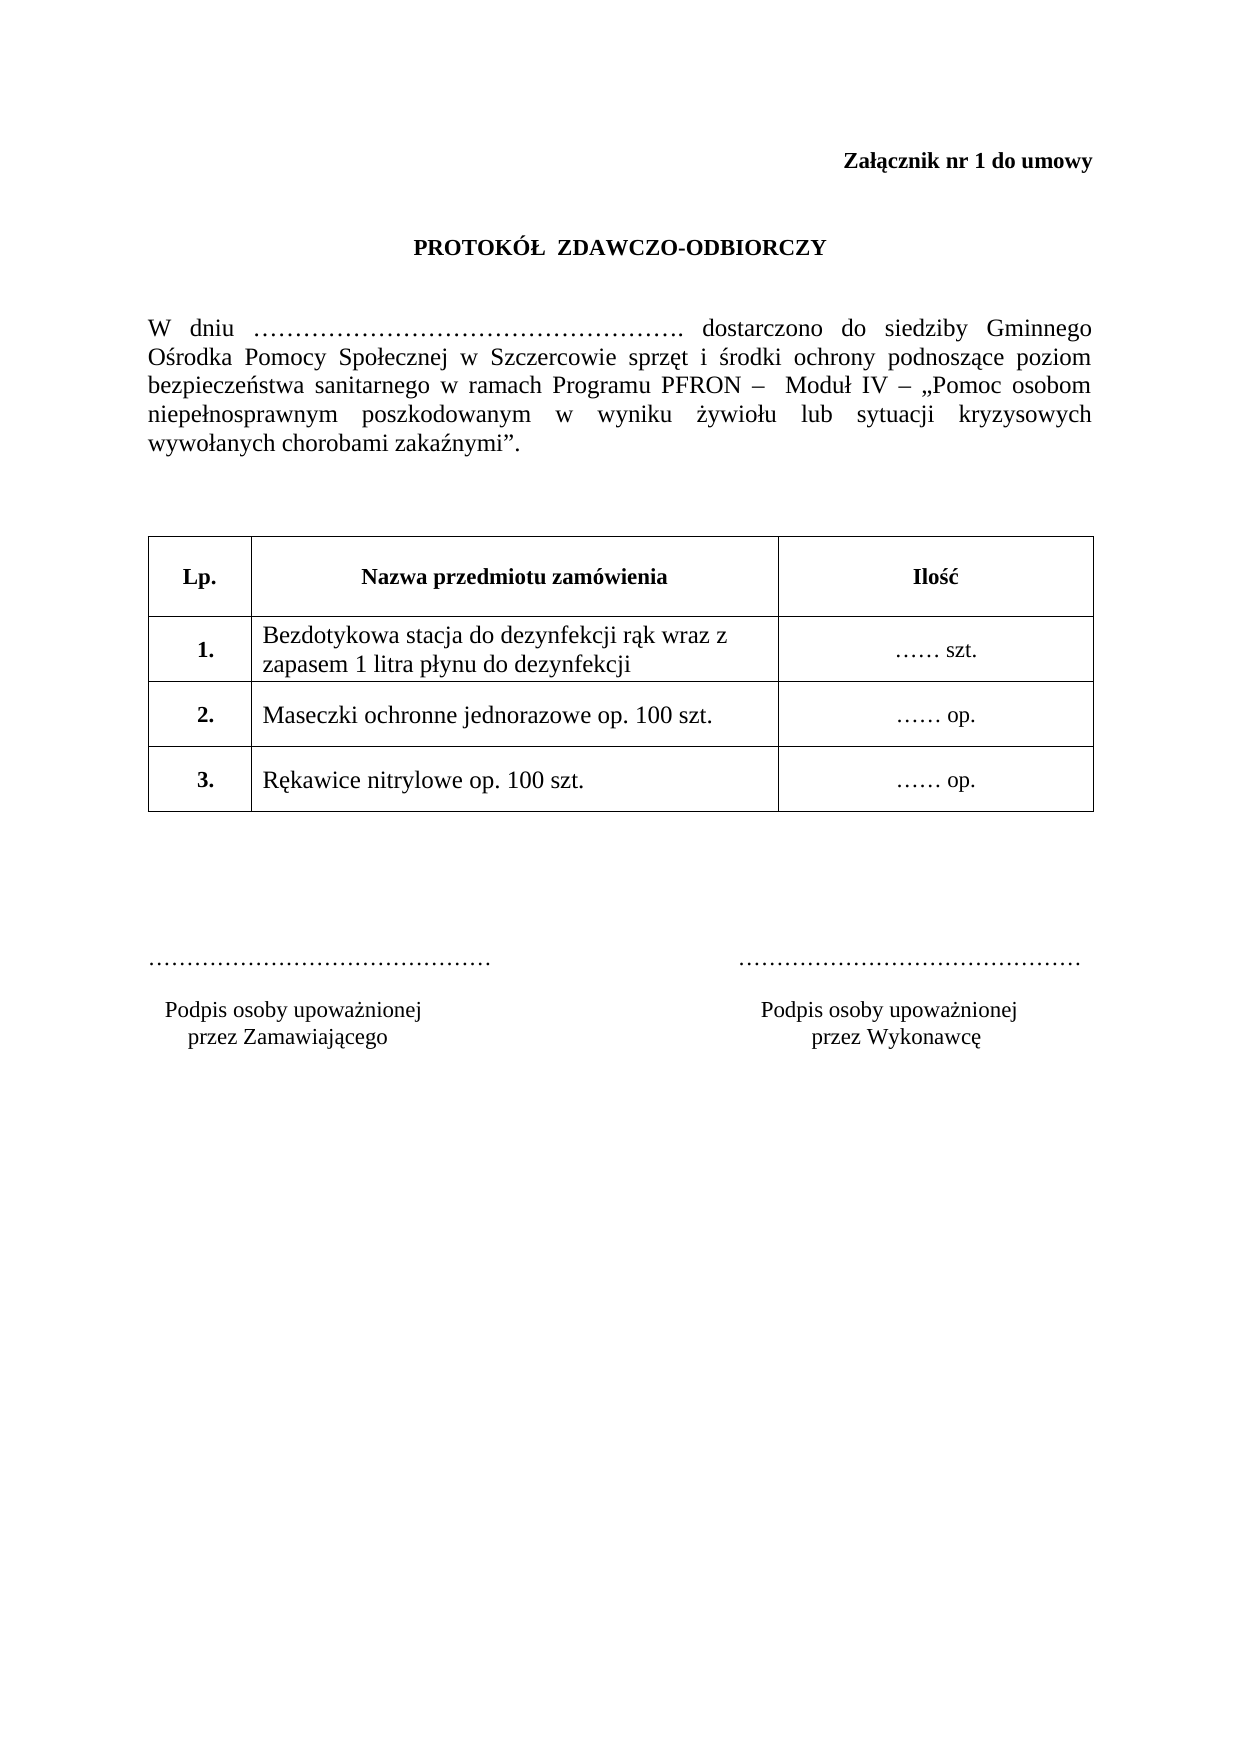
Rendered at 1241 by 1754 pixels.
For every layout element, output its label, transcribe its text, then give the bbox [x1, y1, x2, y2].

text PROTOKÓŁ ZDAWCZO-ODBIORCZY [148, 234, 1093, 260]
table_cell [149, 747, 251, 811]
table_header Nazwa przedmiotu zamówienia [252, 537, 778, 616]
table_cell Bezdotykowa stacja do dezynfekcji rąk wraz z zapasem 1 litra płynu do dezynfekcji [252, 617, 778, 681]
table_cell …… op. [779, 747, 1093, 811]
table_cell …… op. [779, 682, 1093, 746]
text ……………………………………… ……………………………………… [148, 944, 1093, 970]
table_cell Rękawice nitrylowe op. 100 szt. [252, 747, 778, 811]
text Załącznik nr 1 do umowy [148, 148, 1093, 174]
text przez Zamawiającego przez Wykonawcę [148, 1023, 1093, 1049]
table_cell Maseczki ochronne jednorazowe op. 100 szt. [252, 682, 778, 746]
table_header Lp. [149, 537, 251, 616]
table_cell …… szt. [779, 617, 1093, 681]
table_cell [149, 682, 251, 746]
text Podpis osoby upoważnionej Podpis osoby upoważnionej [148, 997, 1093, 1023]
table_header Ilość [779, 537, 1093, 616]
text W dniu ……………………………………………. dostarczono do siedziby Gminnego Ośrodka Pomocy Społecznej w Szczercowie sprzęt i środki ochrony podnoszące poziom bezpieczeństwa sanitarnego w ramach Programu PFRON – Moduł IV – „Pomoc osobom niepełnosprawnym poszkodowanym w wyniku żywiołu lub sytuacji kryzysowych wywołanych chorobami zakaźnymi”. [148, 313, 1093, 457]
table_cell [149, 617, 251, 681]
